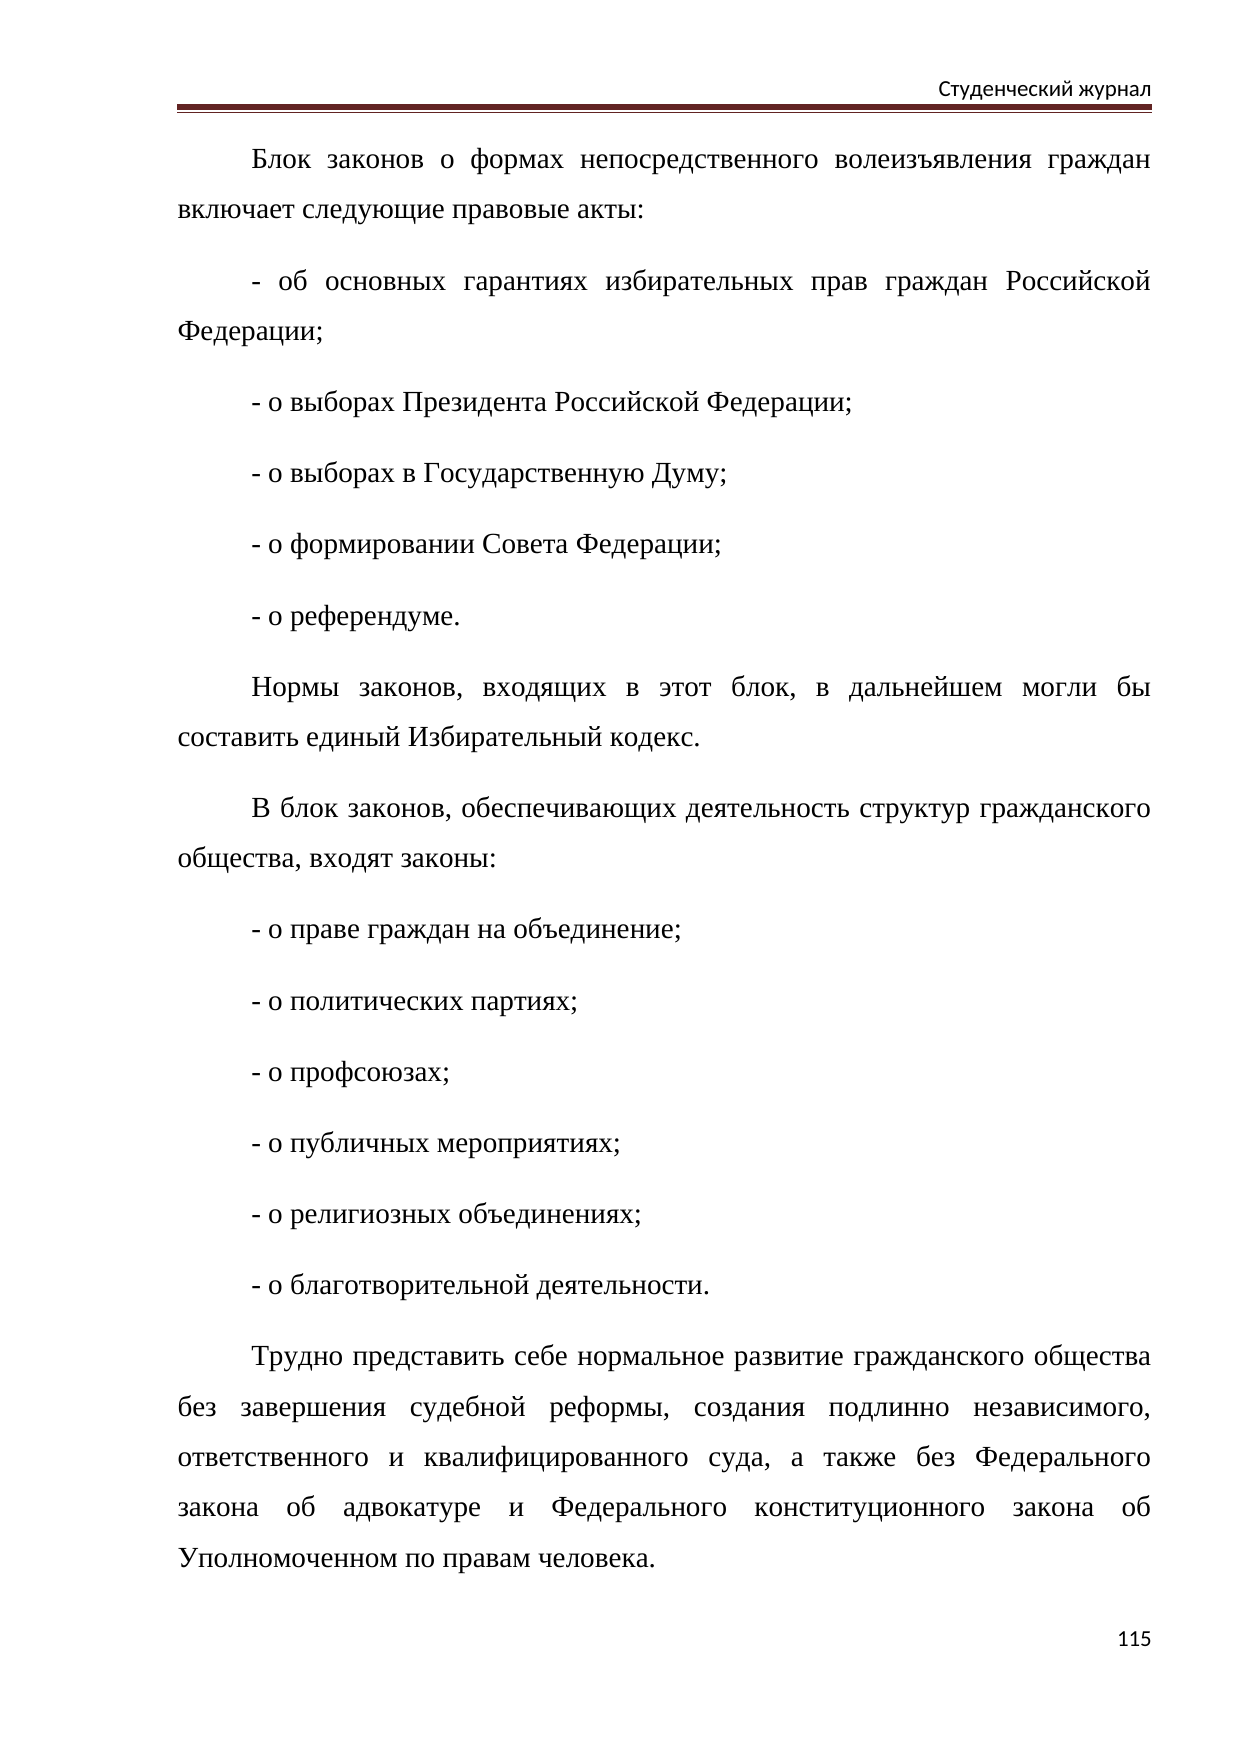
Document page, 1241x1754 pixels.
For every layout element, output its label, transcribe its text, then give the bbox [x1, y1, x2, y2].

text - о благотворительной деятельности. [177, 1267, 1152, 1301]
text Блок законов о формах непосредственного волеизъявления граждан включает следующие правовые акты: [177, 141, 1152, 225]
text - о религиозных объединениях; [177, 1196, 1152, 1230]
text - о публичных мероприятиях; [177, 1125, 1152, 1159]
text - о праве граждан на объединение; [177, 912, 1152, 945]
text В блок законов, обеспечивающих деятельность структур гражданского общества, входят законы: [177, 790, 1152, 874]
text - о выборах в Государственную Думу; [177, 455, 1152, 489]
text - об основных гарантиях избирательных прав граждан Российской Федерации; [177, 263, 1152, 347]
text - о профсоюзах; [177, 1054, 1152, 1087]
text Нормы законов, входящих в этот блок, в дальнейшем могли бы составить единый Избирательный кодекс. [177, 669, 1152, 753]
text - о выборах Президента Российской Федерации; [177, 384, 1152, 418]
text Трудно представить себе нормальное развитие гражданского общества без завершения судебной реформы, создания подлинно независимого, ответственного и квалифицированного суда, а также без Федерального закона об адвокатуре и Федерального конституционного закона об Уполномоченном по правам человека. [177, 1338, 1152, 1573]
text - о референдуме. [177, 598, 1152, 631]
text - о формировании Совета Федерации; [177, 526, 1152, 560]
text - о политических партиях; [177, 983, 1152, 1016]
